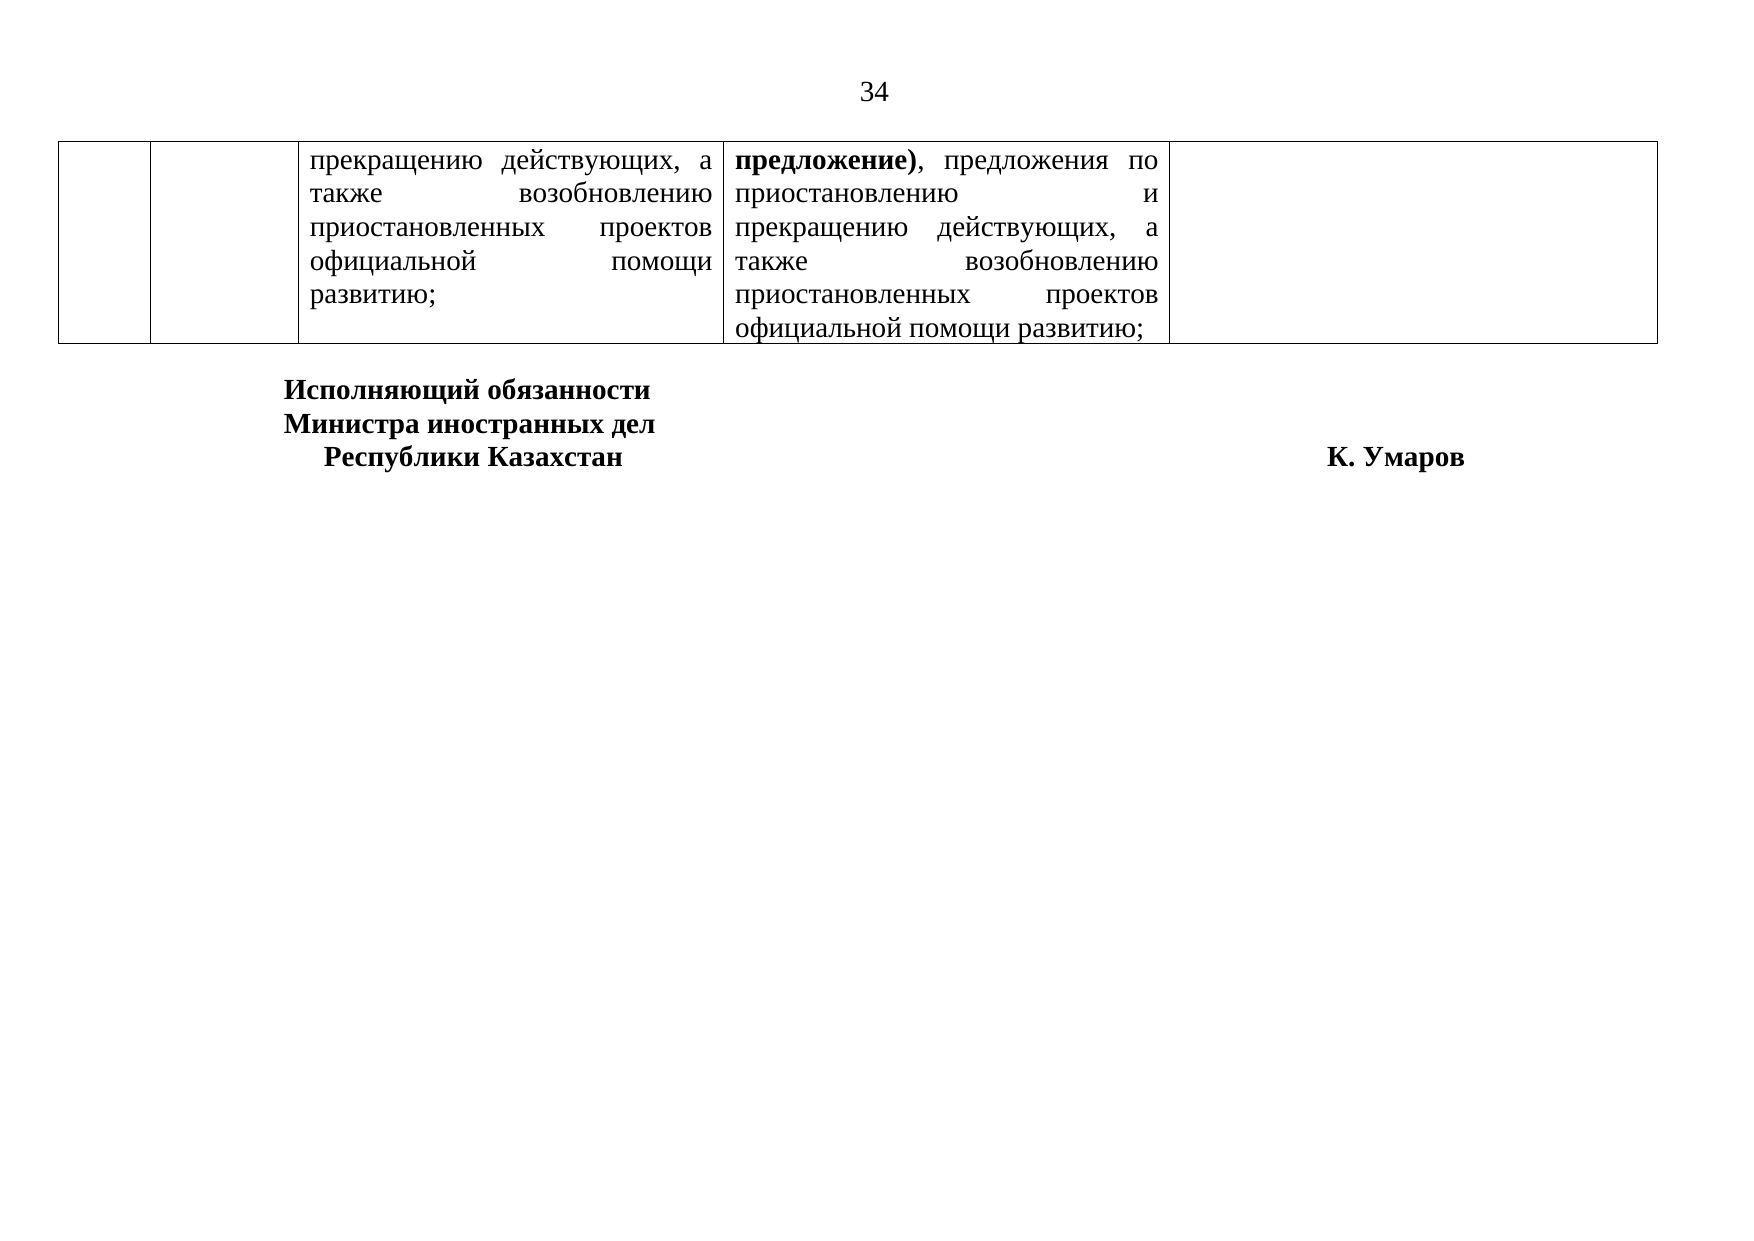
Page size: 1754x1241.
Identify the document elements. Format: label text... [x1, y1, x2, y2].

text Республики Казахстан К. Умаров [77, 439, 1671, 473]
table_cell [299, 142, 723, 343]
text Министра иностранных дел [77, 406, 1671, 439]
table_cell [151, 142, 298, 343]
table_cell [59, 142, 150, 343]
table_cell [724, 142, 1169, 343]
text Исполняющий обязанности [77, 372, 1671, 406]
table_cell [1170, 142, 1657, 343]
